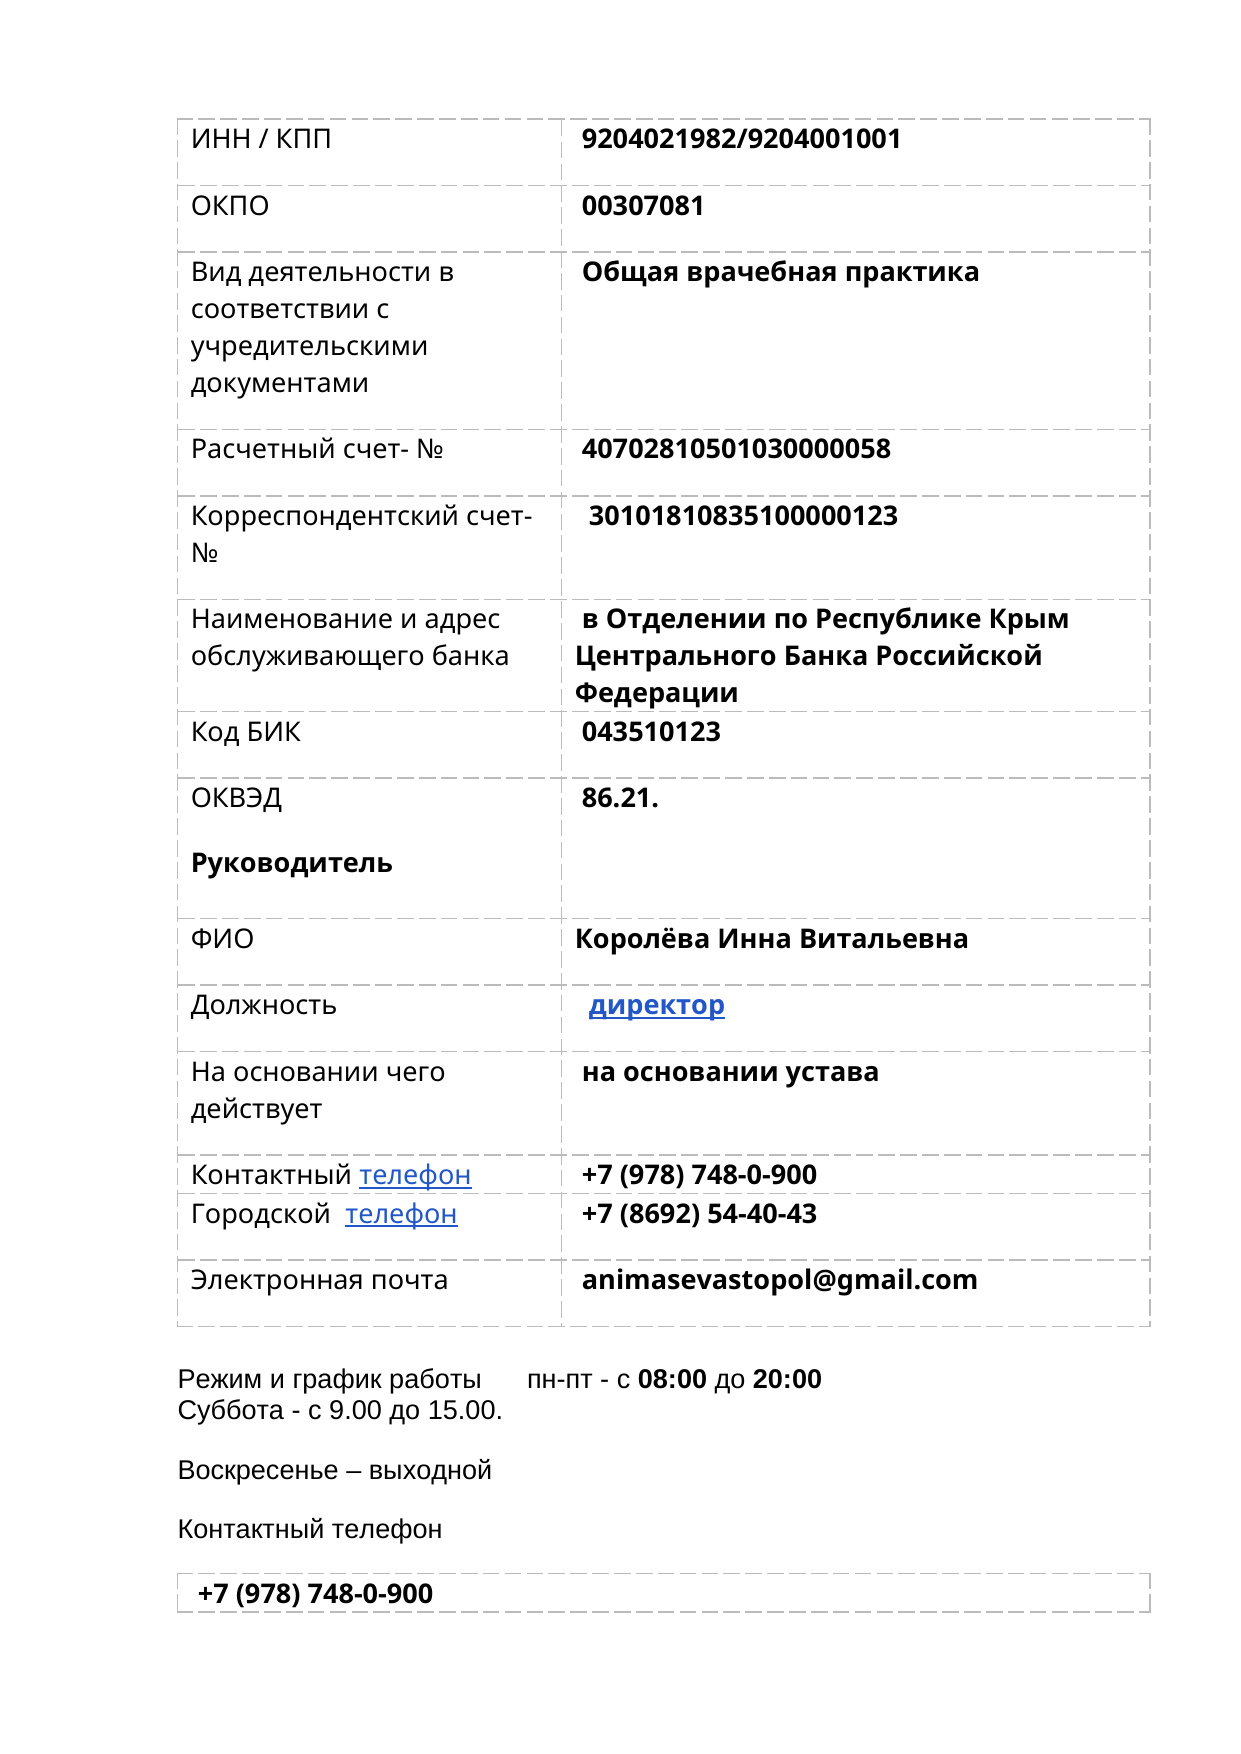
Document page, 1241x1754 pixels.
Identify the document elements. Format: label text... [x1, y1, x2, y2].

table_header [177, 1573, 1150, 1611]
text Контактный телефон [177, 1513, 1152, 1544]
text Режим и график работы пн-пт - с 08:00 до 20:00 [177, 1363, 1152, 1394]
text Суббота - с 9.00 до 15.00. [177, 1394, 1152, 1426]
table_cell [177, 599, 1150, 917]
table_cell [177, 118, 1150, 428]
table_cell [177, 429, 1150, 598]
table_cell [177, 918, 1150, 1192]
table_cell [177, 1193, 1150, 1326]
text Воскресенье – выходной [177, 1454, 1152, 1485]
